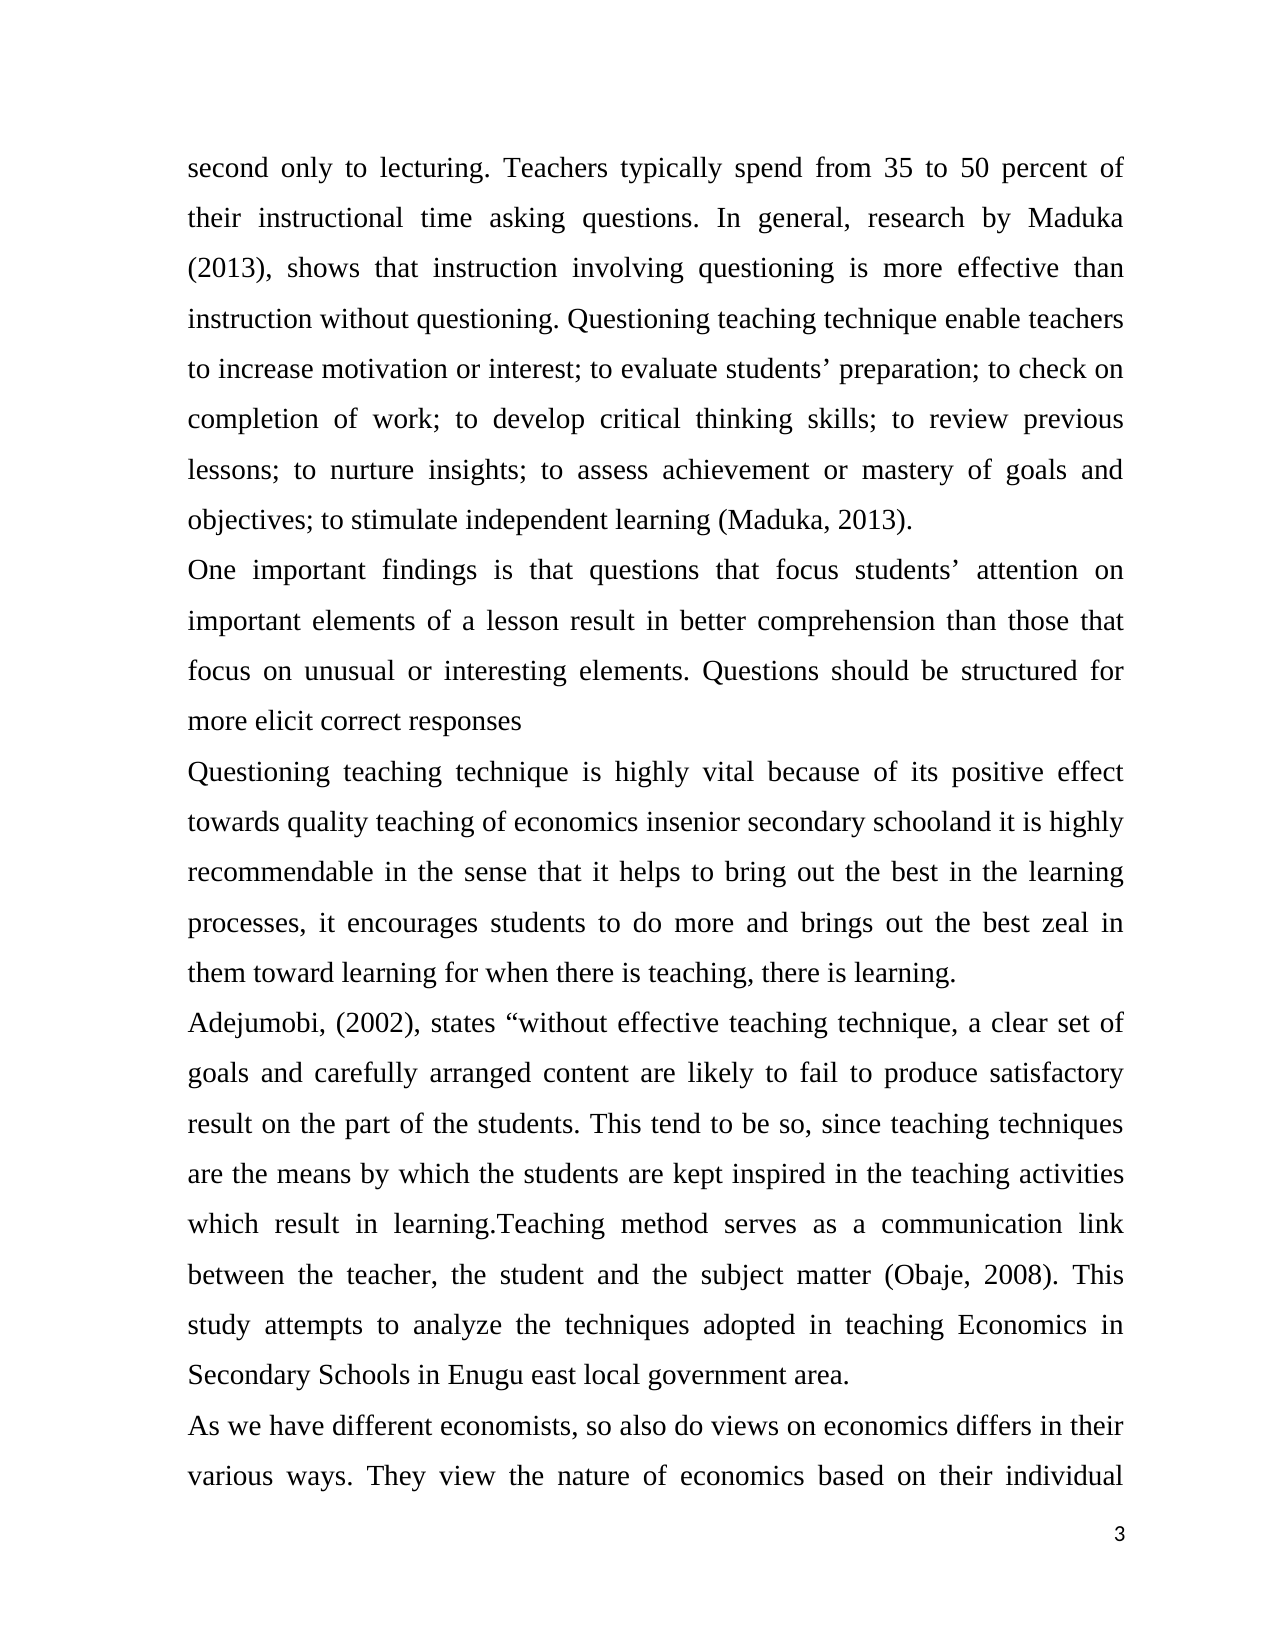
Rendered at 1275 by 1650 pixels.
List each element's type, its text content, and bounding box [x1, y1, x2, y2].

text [187, 1408, 1125, 1492]
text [187, 150, 1125, 536]
text Adejumobi, (2002), states “without effective teaching technique, a clear set of goals and carefully arranged content are likely to fail to produce satisfactory result on the part of the students. This tend to be so, since teaching techniques are the means by which the students are kept inspired in the teaching activities which result in learning.Teaching method serves as a communication link between the teacher, the student and the subject matter (Obaje, 2008). This study attempts to analyze the techniques adopted in teaching Economics in Secondary Schools in Enugu east local government area. [187, 1005, 1125, 1391]
text Questioning teaching technique is highly vital because of its positive effect towards quality teaching of economics insenior secondary schooland it is highly recommendable in the sense that it helps to bring out the best in the learning processes, it encourages students to do more and brings out the best zeal in them toward learning for when there is teaching, there is learning. [187, 754, 1125, 988]
text One important findings is that questions that focus students’ attention on important elements of a lesson result in better comprehension than those that focus on unusual or interesting elements. Questions should be structured for more elicit correct responses [187, 552, 1125, 737]
